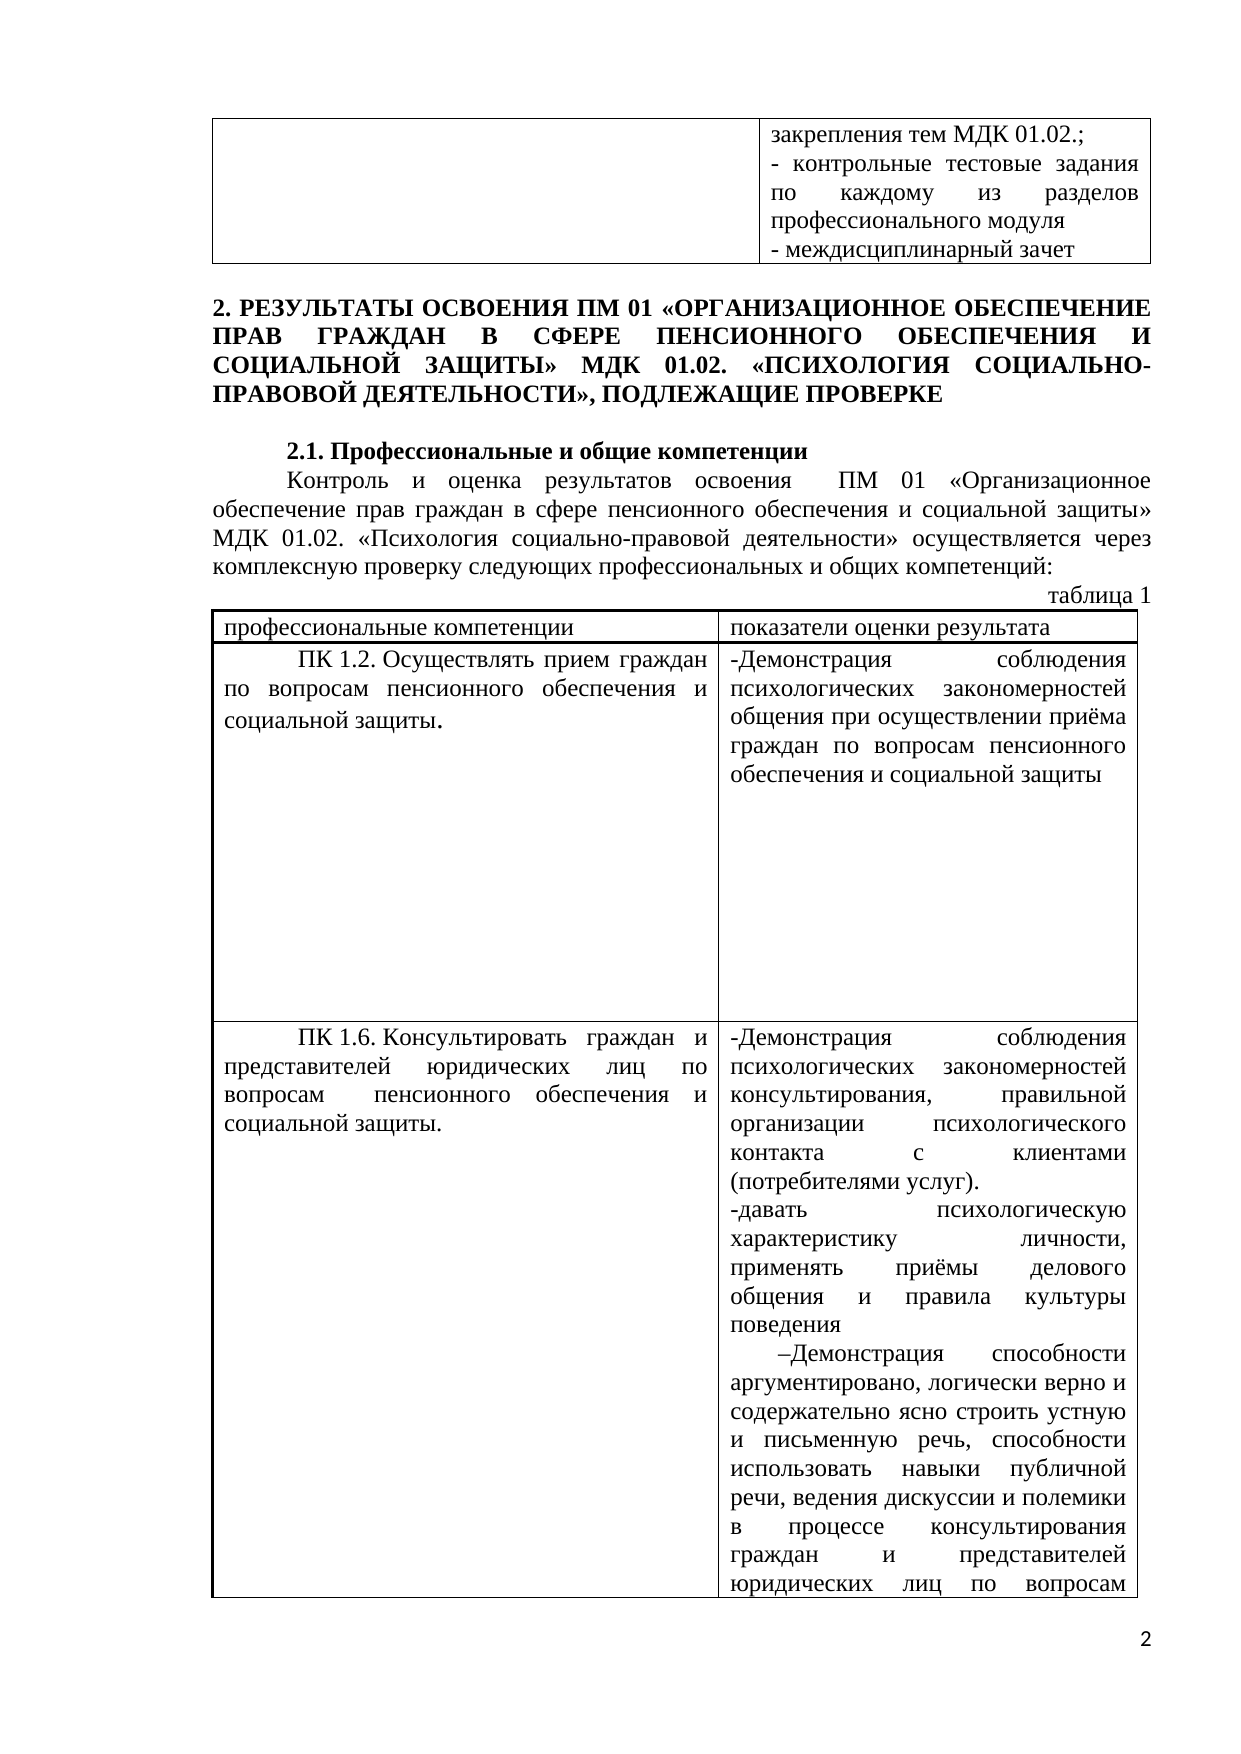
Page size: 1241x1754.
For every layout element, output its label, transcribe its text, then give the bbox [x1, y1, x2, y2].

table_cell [214, 1022, 718, 1597]
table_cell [213, 119, 759, 263]
text Контроль и оценка результатов освоения ПМ 01 «Организационное обеспечение прав граждан в сфере пенсионного обеспечения и социальной защиты» МДК 01.02. «Психология социально-правовой деятельности» осуществляется через комплексную проверку следующих профессиональных и общих компетенций: [212, 465, 1152, 580]
table_cell ПК 1.2. Осуществлять прием граждан по вопросам пенсионного обеспечения и социальной защиты. [214, 644, 718, 1021]
table_header профессиональные компетенции [214, 612, 718, 641]
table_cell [760, 119, 1150, 263]
text 2.1. Профессиональные и общие компетенции [212, 436, 1152, 465]
text 2. РЕЗУЛЬТАТЫ ОСВОЕНИЯ ПМ 01 «ОРГАНИЗАЦИОННОЕ ОБЕСПЕЧЕНИЕ ПРАВ ГРАЖДАН В СФЕРЕ ПЕНСИОННОГО ОБЕСПЕЧЕНИЯ И СОЦИАЛЬНОЙ ЗАЩИТЫ» МДК 01.02. «ПСИХОЛОГИЯ СОЦИАЛЬНО-ПРАВОВОЙ ДЕЯТЕЛЬНОСТИ», ПОДЛЕЖАЩИЕ ПРОВЕРКЕ [212, 293, 1152, 408]
table_header показатели оценки результата [719, 612, 1137, 641]
table_cell -Демонстрация соблюдения психологических закономерностей общения при осуществлении приёма граждан по вопросам пенсионного обеспечения и социальной защиты [719, 644, 1137, 1021]
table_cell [719, 1022, 1137, 1597]
text таблица 1 [212, 580, 1152, 609]
